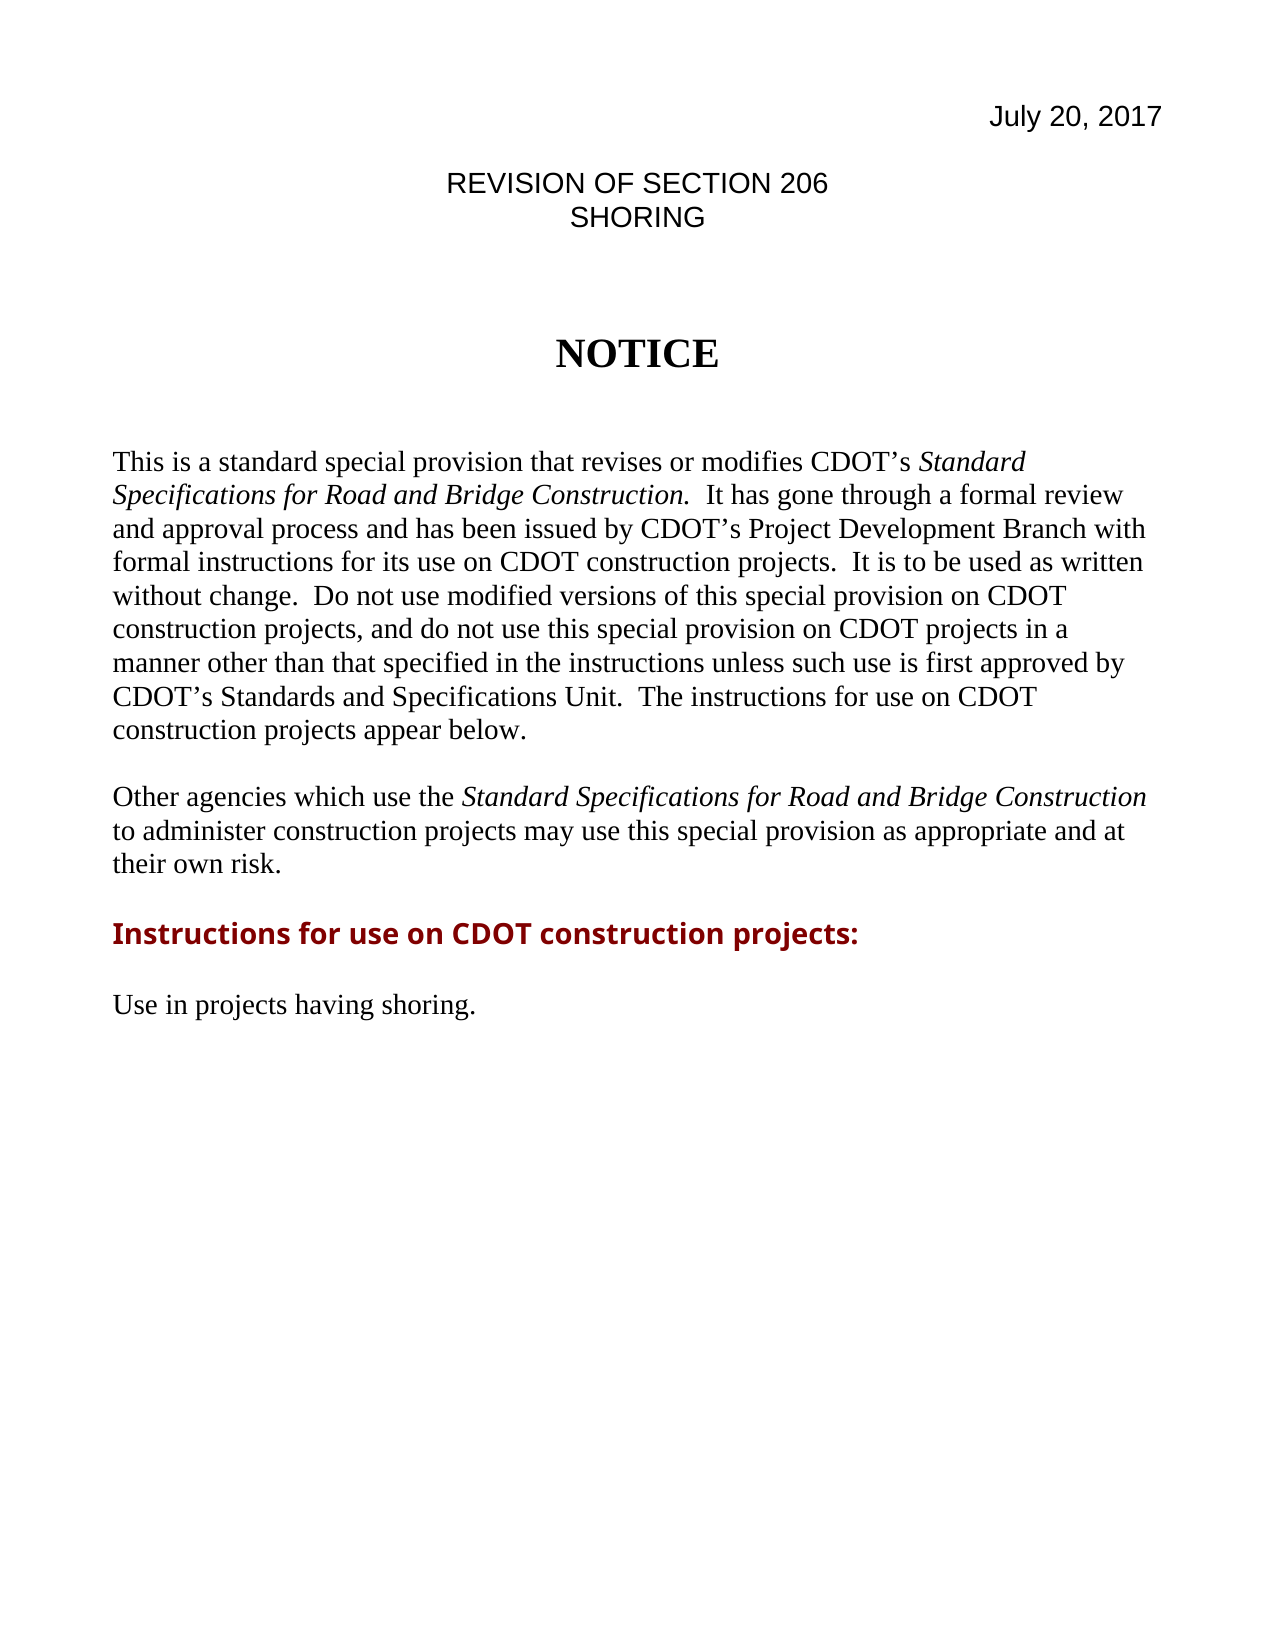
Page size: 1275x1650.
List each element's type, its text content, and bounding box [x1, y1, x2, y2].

text REVISION OF SECTION 206 [112, 166, 1162, 199]
text SHORING [112, 199, 1162, 233]
text July 20, 2017 [112, 99, 1162, 132]
text NOTICE [112, 329, 1162, 377]
text Use in projects having shoring. [112, 987, 1162, 1020]
text Other agencies which use the Standard Specifications for Road and Bridge Construction to administer construction projects may use this special provision as appropriate and at their own risk. [112, 779, 1162, 880]
text This is a standard special provision that revises or modifies CDOT’s Standard Specifications for Road and Bridge Construction. It has gone through a formal review and approval process and has been issued by CDOT’s Project Development Branch with formal instructions for its use on CDOT construction projects. It is to be used as written without change. Do not use modified versions of this special provision on CDOT construction projects, and do not use this special provision on CDOT projects in a manner other than that specified in the instructions unless such use is first approved by CDOT’s Standards and Specifications Unit. The instructions for use on CDOT construction projects appear below. [112, 444, 1162, 746]
text Instructions for use on CDOT construction projects: [112, 913, 1162, 953]
